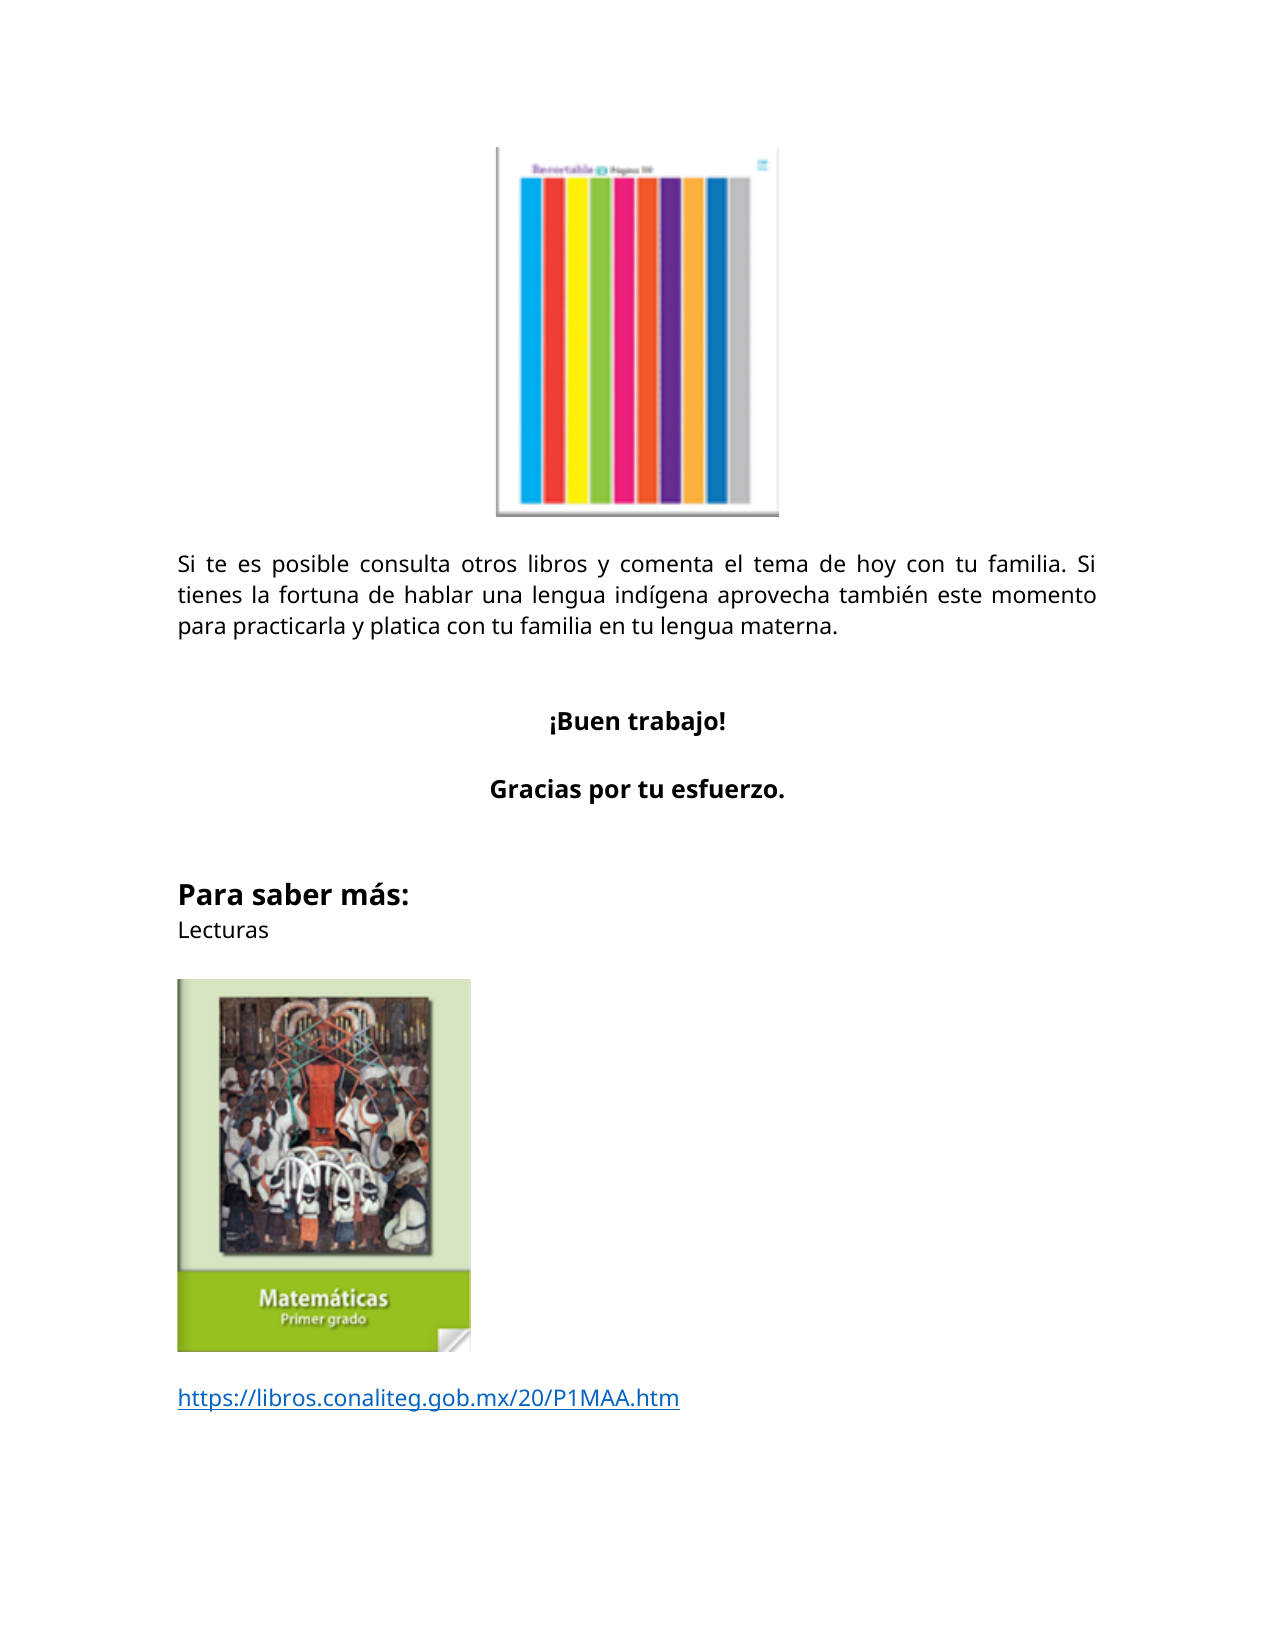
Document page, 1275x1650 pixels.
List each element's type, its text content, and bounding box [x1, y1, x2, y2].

text Gracias por tu esfuerzo. [177, 772, 1098, 806]
text ¡Buen trabajo! [177, 704, 1098, 738]
text Para saber más: [177, 874, 1098, 914]
text Lecturas [177, 914, 1098, 945]
picture [495, 147, 780, 517]
text Si te es posible consulta otros libros y comenta el tema de hoy con tu familia. Si tienes la fortuna de hablar una lengua indígena aprovecha también este momento para practicarla y platica con tu familia en tu lengua materna. [177, 548, 1098, 642]
picture [177, 979, 471, 1352]
text https://libros.conaliteg.gob.mx/20/P1MAA.htm [177, 1382, 1098, 1414]
